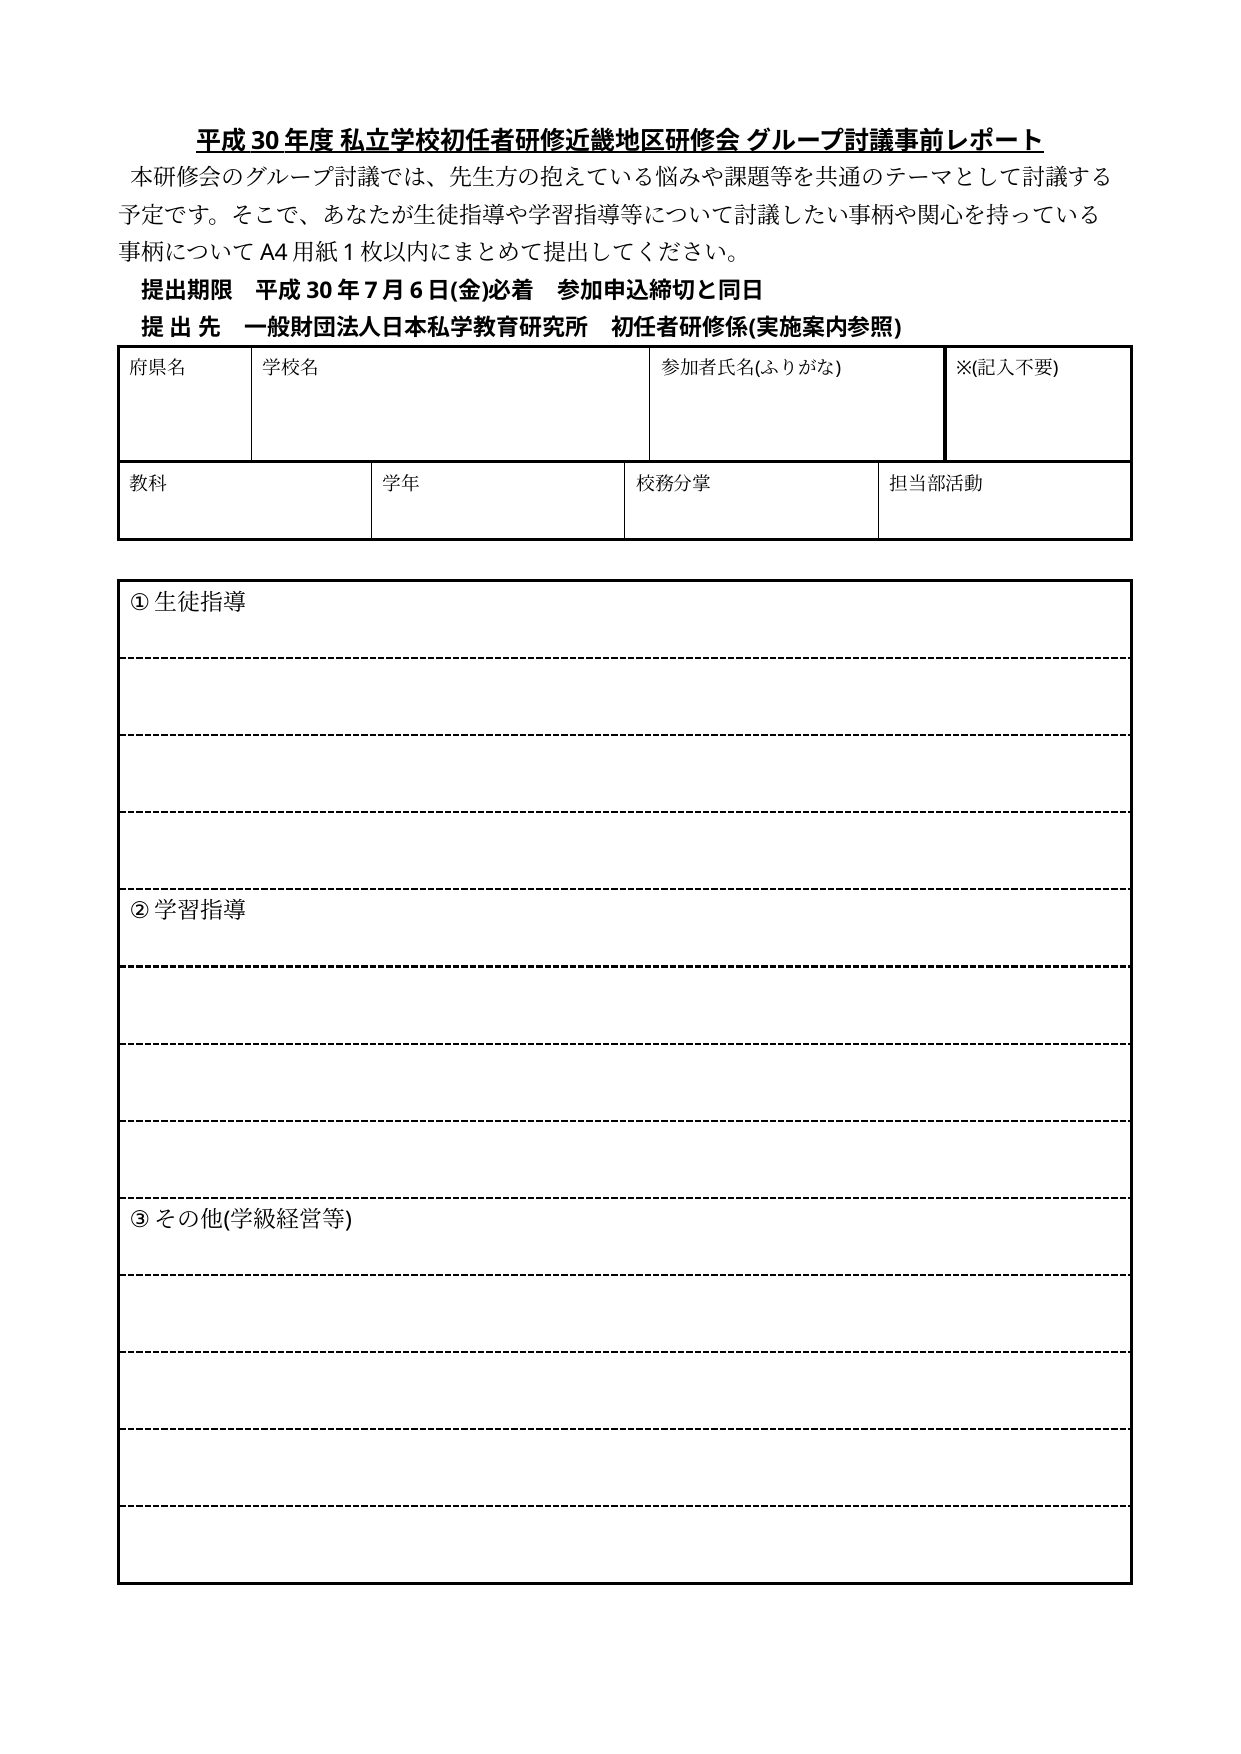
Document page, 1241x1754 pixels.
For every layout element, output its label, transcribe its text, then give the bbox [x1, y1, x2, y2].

text 本研修会のグループ討議では、先生方の抱えている悩みや課題等を共通のテーマとして討議する予定です。そこで、あなたが生徒指導や学習指導等について討議したい事柄や関心を持っている事柄についてA4用紙1枚以内にまとめて提出してください。 [118, 157, 1122, 269]
table_cell ③その他(学級経営等) [120, 1197, 1130, 1274]
table_header ①生徒指導 [120, 582, 1130, 657]
table_header 学校名 [252, 348, 649, 460]
table_cell [120, 1505, 1130, 1582]
table_cell [120, 965, 1130, 1042]
table_cell 担当部活動 [879, 463, 1130, 538]
text 提出期限 平成30年7月6日(金)必着 参加申込締切と同日 [118, 269, 1122, 307]
table_cell [120, 734, 1130, 811]
table_cell [120, 1274, 1130, 1351]
table_cell 校務分掌 [625, 463, 878, 538]
table_header ※(記入不要) [947, 348, 1130, 460]
table_cell [120, 657, 1130, 734]
text 提出先 一般財団法人日本私学教育研究所 初任者研修係(実施案内参照) [118, 307, 1122, 344]
table_header 府県名 [120, 348, 251, 460]
table_cell [120, 1351, 1130, 1428]
table_header 参加者氏名(ふりがな) [650, 348, 943, 460]
table_cell 教科 [120, 463, 371, 538]
table_cell [120, 811, 1130, 888]
table_cell [120, 1428, 1130, 1505]
table_cell [120, 1043, 1130, 1119]
text 平成30年度 私立学校初任者研修近畿地区研修会 グループ討議事前レポート [118, 119, 1122, 157]
table_cell ②学習指導 [120, 888, 1130, 965]
table_cell 学年 [372, 463, 624, 538]
table_cell [120, 1120, 1130, 1197]
